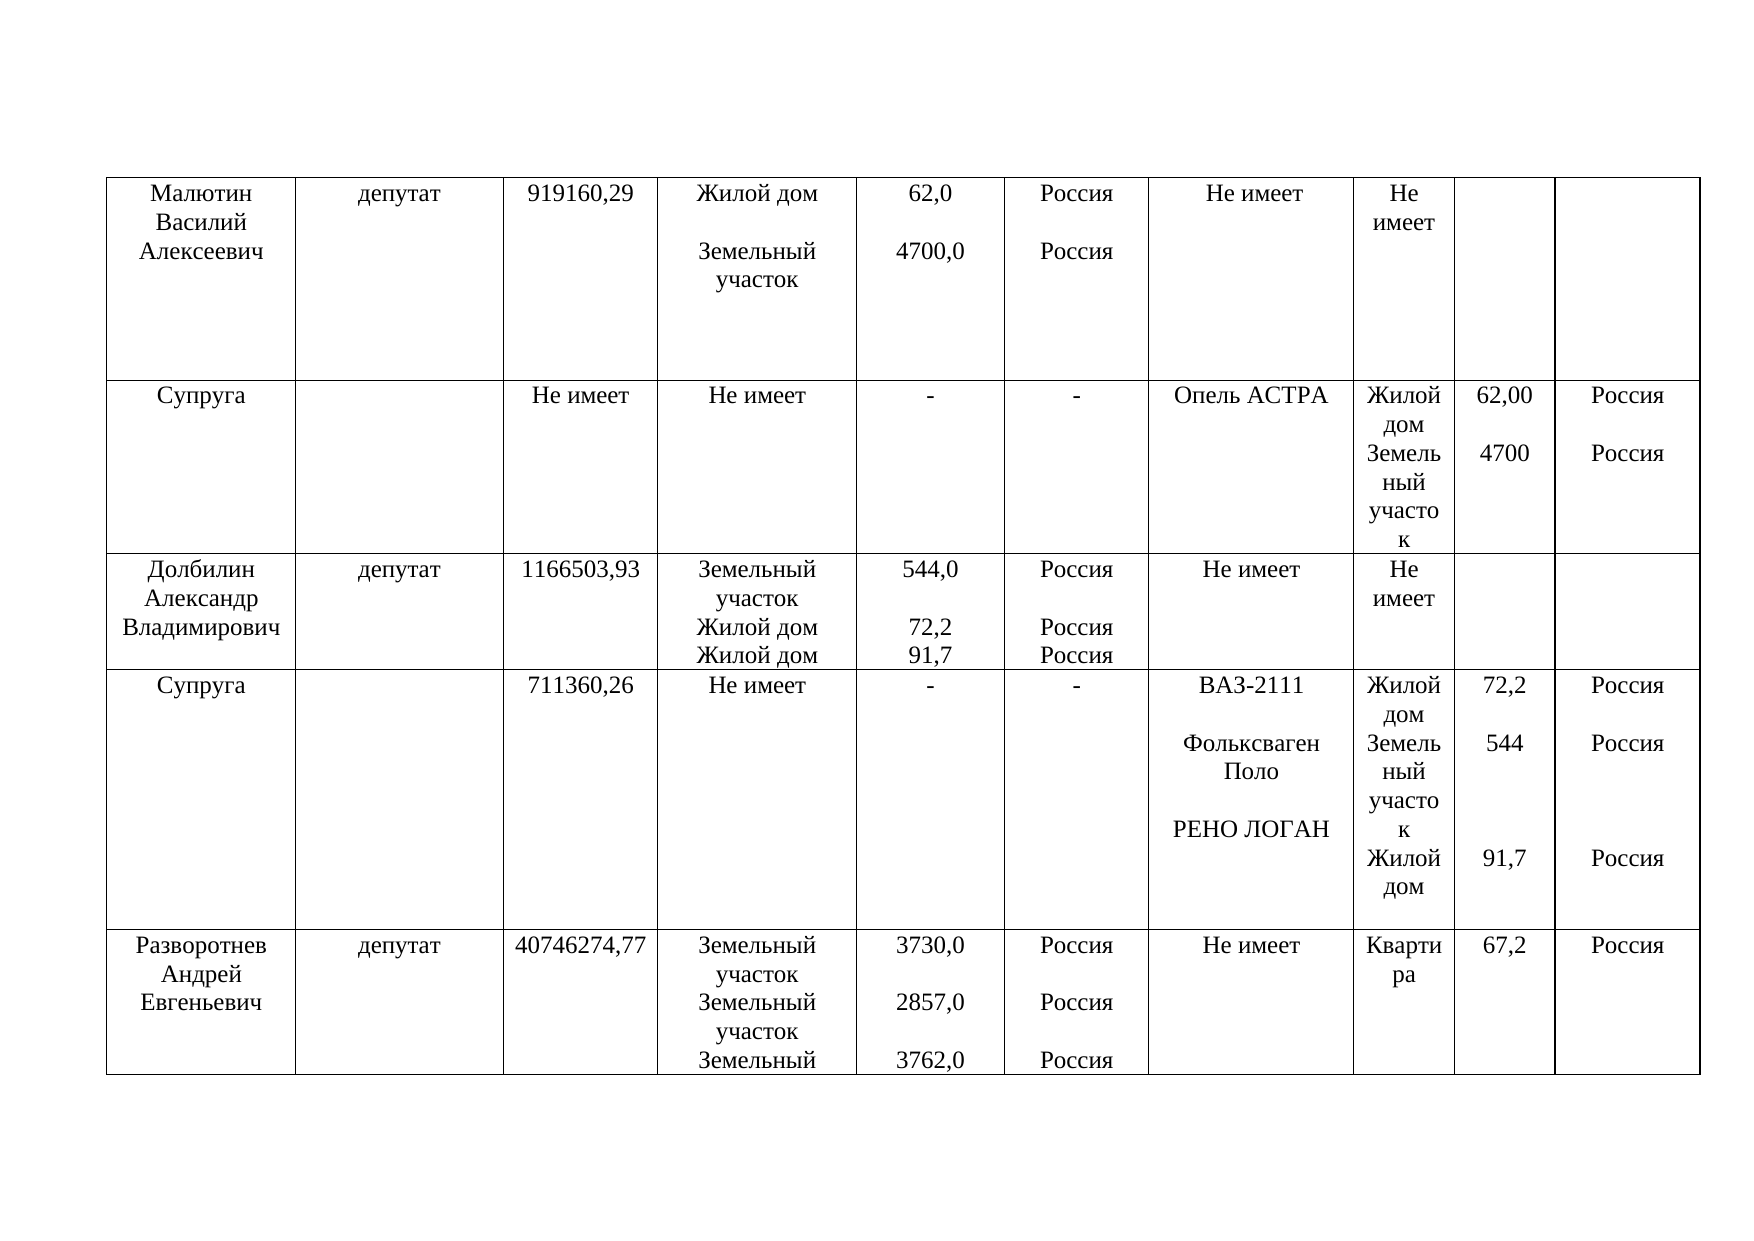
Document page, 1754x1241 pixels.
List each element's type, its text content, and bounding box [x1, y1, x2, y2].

table_cell Земельный участок Жилой дом Жилой дом [658, 554, 856, 669]
table_cell Жилой дом Земельный участок [658, 178, 856, 379]
table_cell [296, 670, 503, 929]
table_cell Не имеет [1149, 930, 1353, 1074]
table_cell 67,2 [1455, 930, 1554, 1074]
table_cell Квартира [1354, 930, 1454, 1074]
table_cell Россия Россия Россия [1005, 554, 1148, 669]
table_cell Долбилин Александр Владимирович [107, 554, 295, 669]
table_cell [1005, 930, 1148, 1074]
table_cell депутат [296, 554, 503, 669]
table_cell [296, 381, 503, 553]
table_cell Не имеет [658, 381, 856, 553]
table_cell 62,0 4700,0 [857, 178, 1004, 379]
table_cell [1455, 554, 1554, 669]
table_cell Россия [1556, 930, 1699, 1074]
table_cell Опель АСТРА [1149, 381, 1353, 553]
table_cell депутат [296, 178, 503, 379]
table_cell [857, 930, 1004, 1074]
table_cell ВАЗ-2111 Фольксваген Поло РЕНО ЛОГАН [1149, 670, 1353, 929]
table_cell Супруга [107, 670, 295, 929]
table_cell - [1005, 670, 1148, 929]
table_cell Россия Россия [1005, 178, 1148, 379]
table_cell 919160,29 [504, 178, 657, 379]
table_cell Жилой дом Земельный участок [1354, 381, 1454, 553]
table_cell Не имеет [1354, 178, 1454, 379]
table_cell Не имеет [1149, 554, 1353, 669]
table_cell 40746274,77 [504, 930, 657, 1074]
table_cell 544,0 72,2 91,7 [857, 554, 1004, 669]
table_cell Не имеет [658, 670, 856, 929]
table_cell 711360,26 [504, 670, 657, 929]
table_cell Супруга [107, 381, 295, 553]
table_cell Россия Россия [1556, 381, 1699, 553]
table_cell [1556, 178, 1699, 379]
table_cell 1166503,93 [504, 554, 657, 669]
table_cell [1455, 178, 1554, 379]
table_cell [658, 930, 856, 1074]
table_cell Россия Россия Россия [1556, 670, 1699, 929]
table_cell - [1005, 381, 1148, 553]
table_cell [1556, 554, 1699, 669]
table_cell - [857, 381, 1004, 553]
table_cell 62,00 4700 [1455, 381, 1554, 553]
table_cell 72,2 544 91,7 [1455, 670, 1554, 929]
table_cell Не имеет [1354, 554, 1454, 669]
table_cell депутат [296, 930, 503, 1074]
table_cell - [857, 670, 1004, 929]
table_cell Не имеет [504, 381, 657, 553]
table_cell Малютин Василий Алексеевич [107, 178, 295, 379]
table_cell Не имеет [1149, 178, 1353, 379]
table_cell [107, 930, 295, 1074]
table_cell Жилой дом Земельный участок Жилой дом [1354, 670, 1454, 929]
